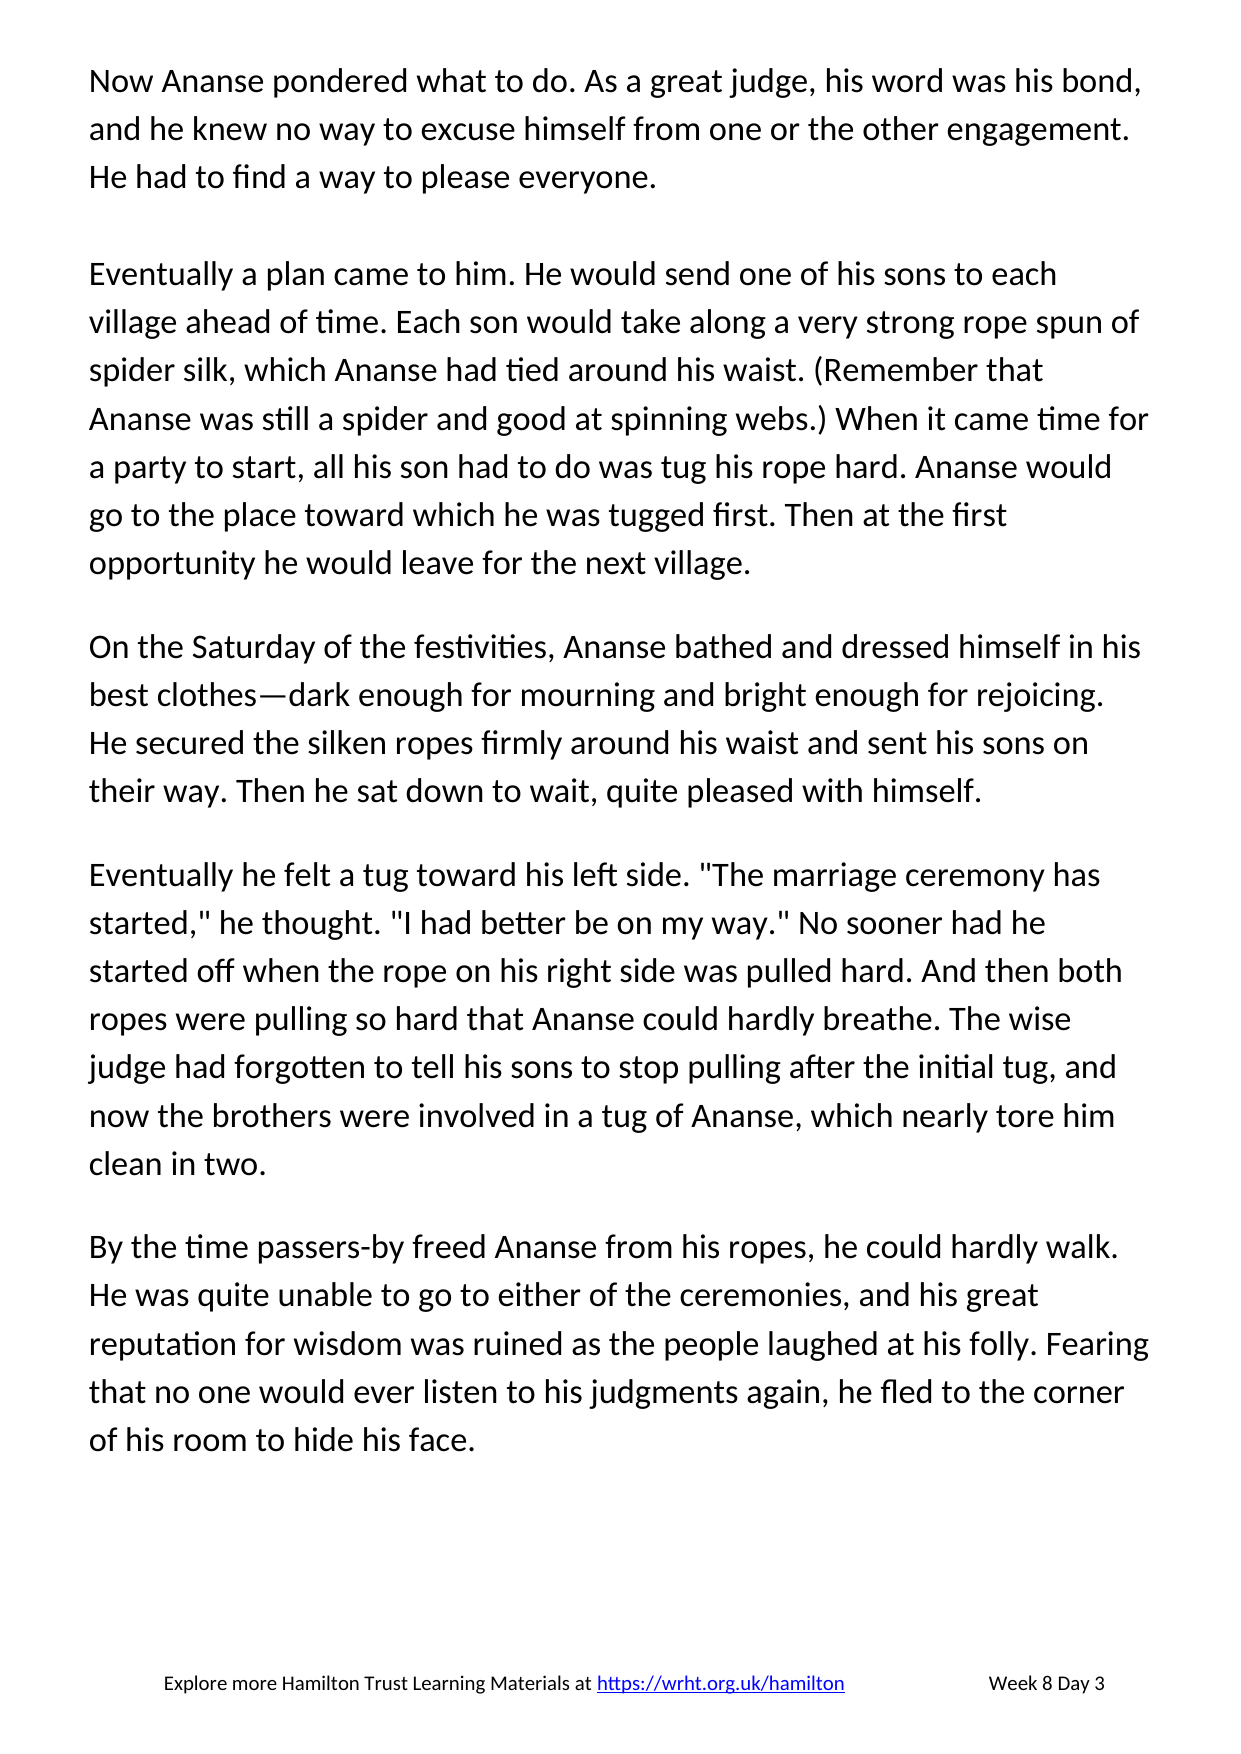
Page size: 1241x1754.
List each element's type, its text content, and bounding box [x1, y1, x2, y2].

text By the time passers-by freed Ananse from his ropes, he could hardly walk. He was quite unable to go to either of the ceremonies, and his great reputation for wisdom was ruined as the people laughed at his folly. Fearing that no one would ever listen to his judgments again, he fled to the corner of his room to hide his face. [89, 1225, 1152, 1460]
text Eventually a plan came to him. He would send one of his sons to each village ahead of time. Each son would take along a very strong rope spun of spider silk, which Ananse had tied around his waist. (Remember that Ananse was still a spider and good at spinning webs.) When it came time for a party to start, all his son had to do was tug his rope hard. Ananse would go to the place toward which he was tugged first. Then at the first opportunity he would leave for the next village. [89, 252, 1152, 583]
text Now Ananse pondered what to do. As a great judge, his word was his bond, and he knew no way to excuse himself from one or the other engagement. He had to find a way to please everyone. [89, 59, 1152, 197]
text Eventually he felt a tug toward his left side. "The marriage ceremony has started," he thought. "I had better be on my way." No sooner had he started off when the rope on his right side was pulled hard. And then both ropes were pulling so hard that Ananse could hardly breathe. The wise judge had forgotten to tell his sons to stop pulling after the initial tug, and now the brothers were involved in a tug of Ananse, which nearly tore him clean in two. [89, 852, 1152, 1184]
text On the Saturday of the festivities, Ananse bathed and dressed himself in his best clothes—dark enough for mourning and bright enough for rejoicing. He secured the silken ropes firmly around his waist and sent his sons on their way. Then he sat down to wait, quite pleased with himself. [89, 624, 1152, 811]
